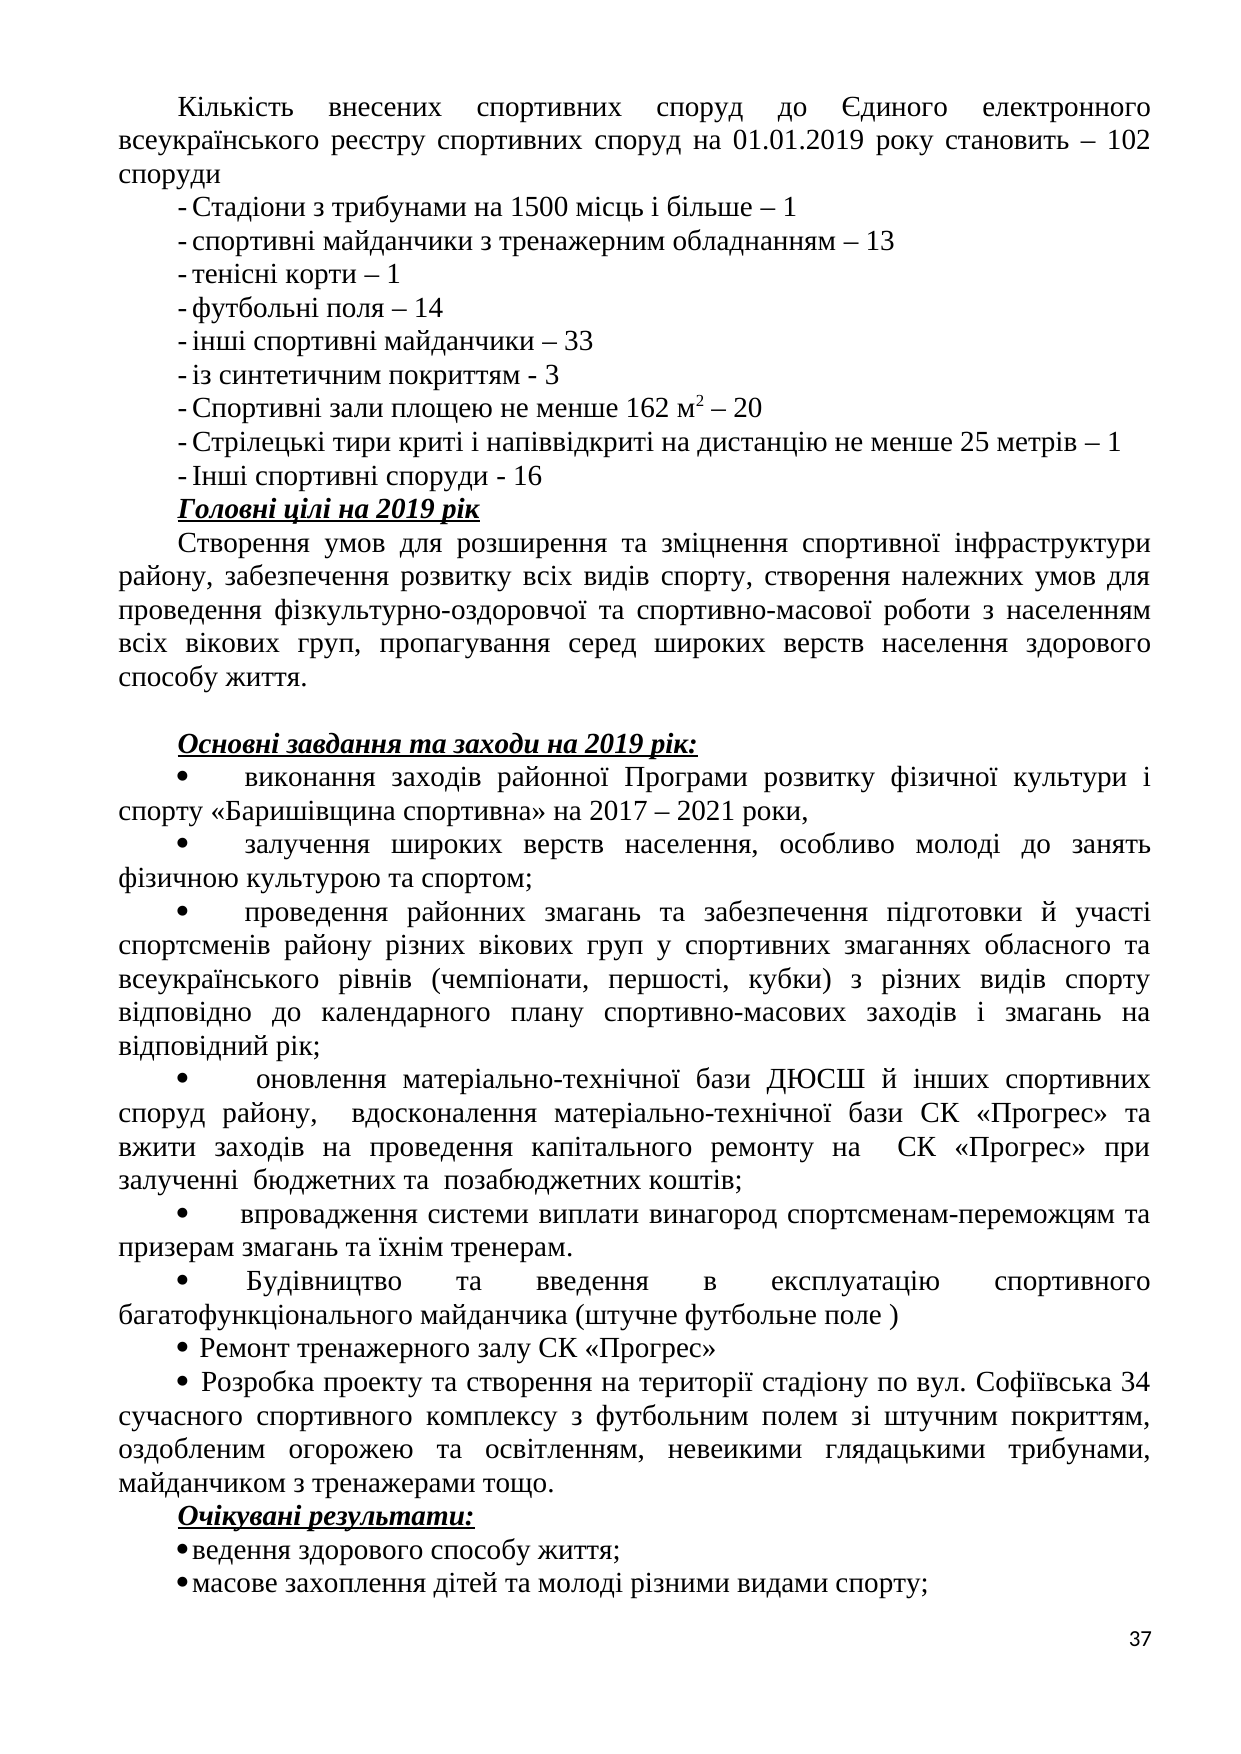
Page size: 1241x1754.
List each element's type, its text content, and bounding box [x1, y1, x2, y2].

list виконання заходів районної Програми розвитку фізичної культури і спорту «Баришівщина спортивна» на 2017 – 2021 роки, [118, 759, 1152, 827]
list залучення широких верств населення, особливо молоді до занять фізичною культурою та спортом; [118, 827, 1152, 894]
list Стадіони з трибунами на 1500 місць і більше – 1 [118, 189, 1152, 223]
list Спортивні зали площею не менше 162 м2 – 20 [118, 391, 1152, 424]
list Розробка проекту та створення на території стадіону по вул. Софіївська 34 сучасного спортивного комплексу з футбольним полем зі штучним покриттям, оздобленим огорожею та освітленням, невеикими глядацькими трибунами, майданчиком з тренажерами тощо. [118, 1364, 1152, 1498]
text Основні завдання та заходи на 2019 рік: [118, 726, 1152, 759]
text Очікувані результати: [118, 1498, 1152, 1532]
list тенісні корти – 1 [118, 256, 1152, 290]
list спортивні майданчики з тренажерним обладнанням – 13 [118, 223, 1152, 256]
list Будівництво та введення в експлуатацію спортивного багатофункціонального майданчика (штучне футбольне поле ) [118, 1263, 1152, 1330]
list із синтетичним покриттям - 3 [118, 357, 1152, 391]
list Ремонт тренажерного залу СК «Прогрес» [118, 1330, 1152, 1364]
list масове захоплення дітей та молоді різними видами спорту; [118, 1565, 1152, 1599]
text Головні цілі на 2019 рік [118, 491, 1152, 525]
text Створення умов для розширення та зміцнення спортивної інфраструктури району, забезпечення розвитку всіх видів спорту, створення належних умов для проведення фізкультурно-оздоровчої та спортивно-масової роботи з населенням всіх вікових груп, пропагування серед широких верств населення здорового способу життя. [118, 525, 1152, 692]
list впровадження системи виплати винагород спортсменам-переможцям та призерам змагань та їхнім тренерам. [118, 1196, 1152, 1263]
list Стрілецькі тири криті і напіввідкриті на дистанцію не менше 25 метрів – 1 [118, 424, 1152, 458]
list Інші спортивні споруди - 16 [118, 458, 1152, 491]
list інші спортивні майданчики – 33 [118, 323, 1152, 357]
list ведення здорового способу життя; [118, 1532, 1152, 1565]
list проведення районних змагань та забезпечення підготовки й участі спортсменів району різних вікових груп у спортивних змаганнях обласного та всеукраїнського рівнів (чемпіонати, першості, кубки) з різних видів спорту відповідно до календарного плану спортивно-масових заходів і змагань на відповідний рік; [118, 894, 1152, 1062]
list оновлення матеріально-технічної бази ДЮСШ й інших спортивних споруд району, вдосконалення матеріально-технічної бази СК «Прогрес» та вжити заходів на проведення капітального ремонту на СК «Прогрес» при залученні бюджетних та позабюджетних коштів; [118, 1062, 1152, 1196]
list футбольні поля – 14 [118, 290, 1152, 323]
list Кількість внесених спортивних споруд до Єдиного електронного всеукраїнського реєстру спортивних споруд на 01.01.2019 року становить – 102 споруди [118, 89, 1152, 189]
